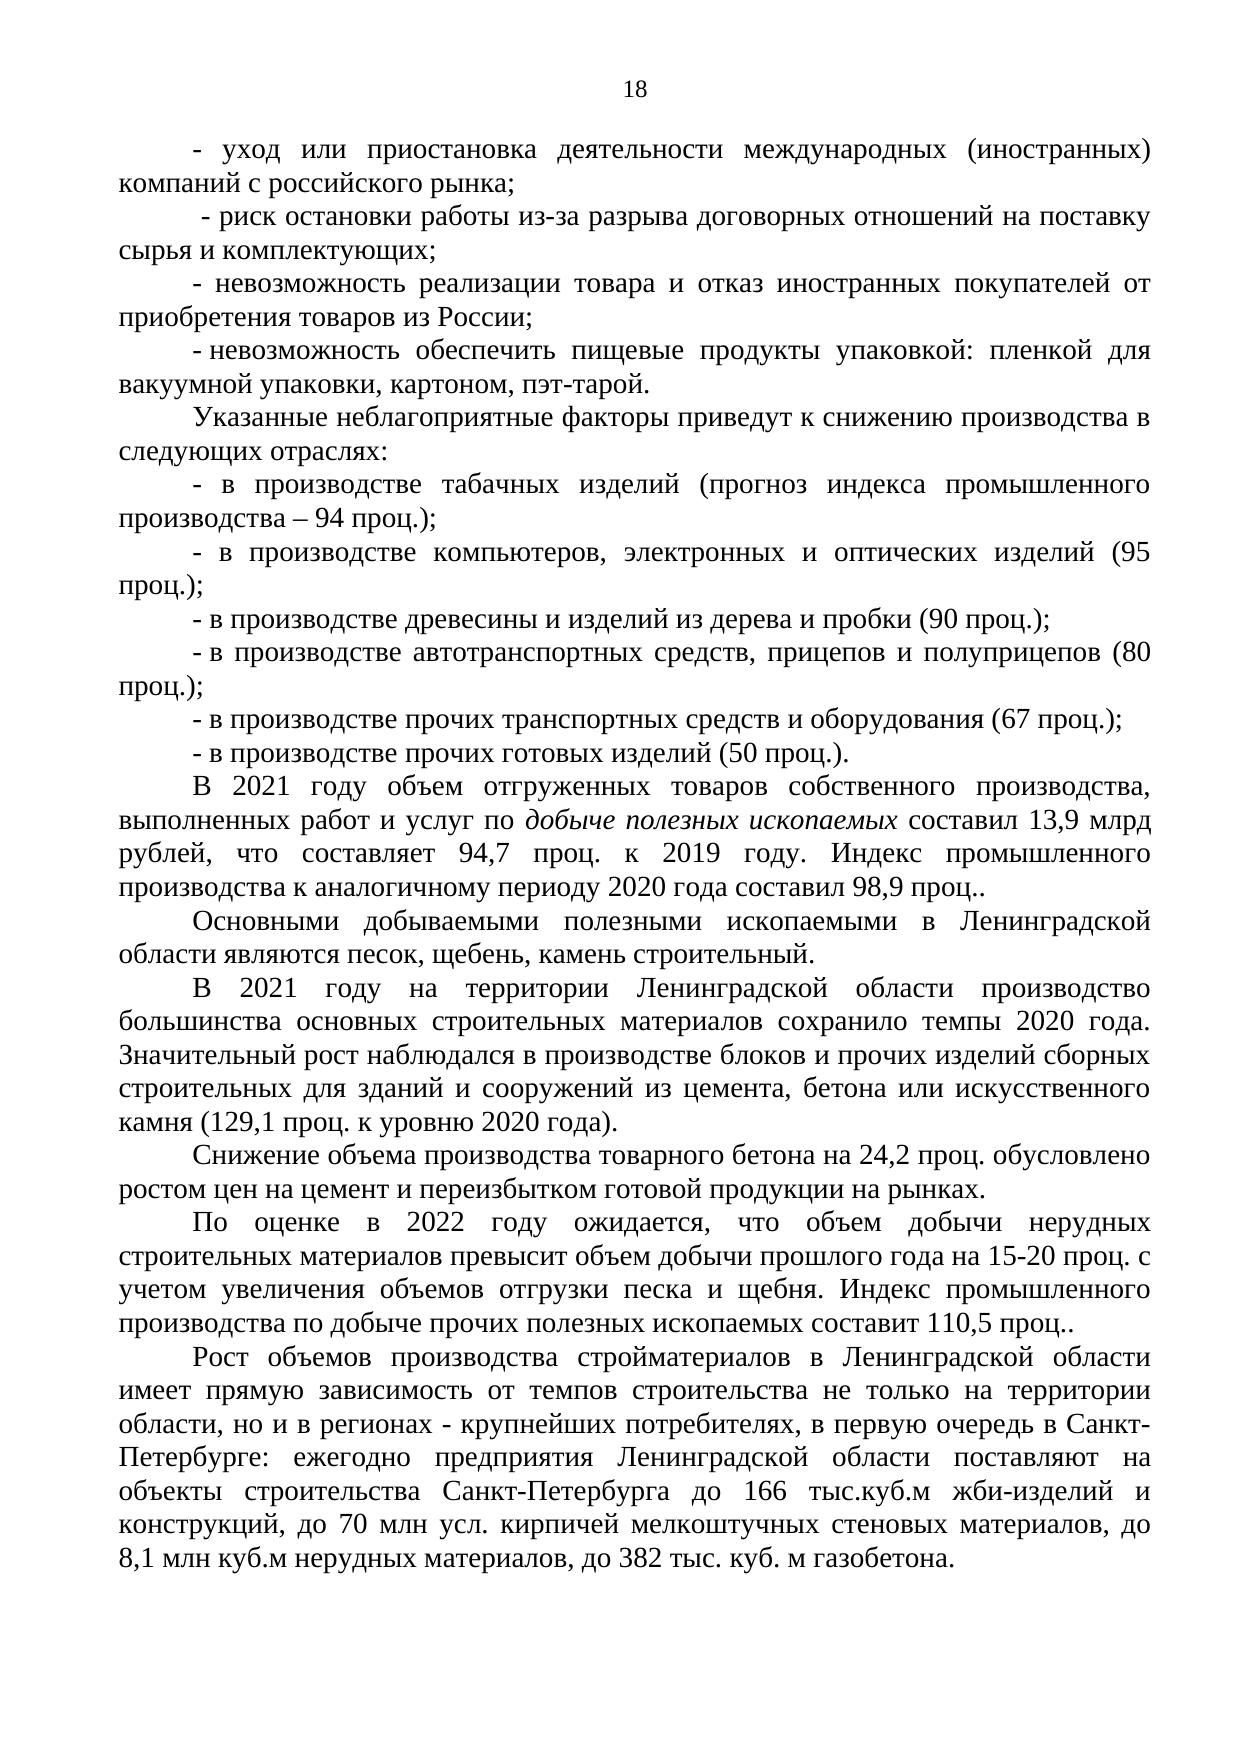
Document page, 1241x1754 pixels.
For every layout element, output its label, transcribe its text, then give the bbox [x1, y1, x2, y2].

text - уход или приостановка деятельности международных (иностранных) компаний с российского рынка; [118, 131, 1152, 198]
text - в производстве прочих готовых изделий (50 проц.). [118, 735, 1152, 768]
text - в производстве компьютеров, электронных и оптических изделий (95 проц.); [118, 534, 1152, 601]
text - риск остановки работы из-за разрыва договорных отношений на поставку сырья и комплектующих; [118, 198, 1152, 265]
text В 2021 году объем отгруженных товаров собственного производства, выполненных работ и услуг по добыче полезных ископаемых составил 13,9 млрд рублей, что составляет 94,7 проц. к 2019 году. Индекс промышленного производства к аналогичному периоду 2020 года составил 98,9 проц.. [118, 768, 1152, 903]
text Указанные неблагоприятные факторы приведут к снижению производства в следующих отраслях: [118, 399, 1152, 467]
text По оценке в 2022 году ожидается, что объем добычи нерудных строительных материалов превысит объем добычи прошлого года на 15-20 проц. с учетом увеличения объемов отгрузки песка и щебня. Индекс промышленного производства по добыче прочих полезных ископаемых составит 110,5 проц.. [118, 1204, 1152, 1339]
text - невозможность обеспечить пищевые продукты упаковкой: пленкой для вакуумной упаковки, картоном, пэт-тарой. [118, 332, 1152, 399]
text - в производстве древесины и изделий из дерева и пробки (90 проц.); [118, 601, 1152, 634]
text - в производстве табачных изделий (прогноз индекса промышленного производства – 94 проц.); [118, 467, 1152, 534]
text Снижение объема производства товарного бетона на 24,2 проц. обусловлено ростом цен на цемент и переизбытком готовой продукции на рынках. [118, 1137, 1152, 1204]
text - в производстве автотранспортных средств, прицепов и полуприцепов (80 проц.); [118, 634, 1152, 701]
text Основными добываемыми полезными ископаемыми в Ленинградской области являются песок, щебень, камень строительный. [118, 903, 1152, 970]
text Рост объемов производства стройматериалов в Ленинградской области имеет прямую зависимость от темпов строительства не только на территории области, но и в регионах - крупнейших потребителях, в первую очередь в Санкт-Петербурге: ежегодно предприятия Ленинградской области поставляют на объекты строительства Санкт-Петербурга до 166 тыс.куб.м жби-изделий и конструкций, до 70 млн усл. кирпичей мелкоштучных стеновых материалов, до 8,1 млн куб.м нерудных материалов, до 382 тыс. куб. м газобетона. [118, 1339, 1152, 1573]
text - в производстве прочих транспортных средств и оборудования (67 проц.); [118, 701, 1152, 735]
text В 2021 году на территории Ленинградской области производство большинства основных строительных материалов сохранило темпы 2020 года. Значительный рост наблюдался в производстве блоков и прочих изделий сборных строительных для зданий и сооружений из цемента, бетона или искусственного камня (129,1 проц. к уровню 2020 года). [118, 970, 1152, 1137]
text - невозможность реализации товара и отказ иностранных покупателей от приобретения товаров из России; [118, 265, 1152, 332]
